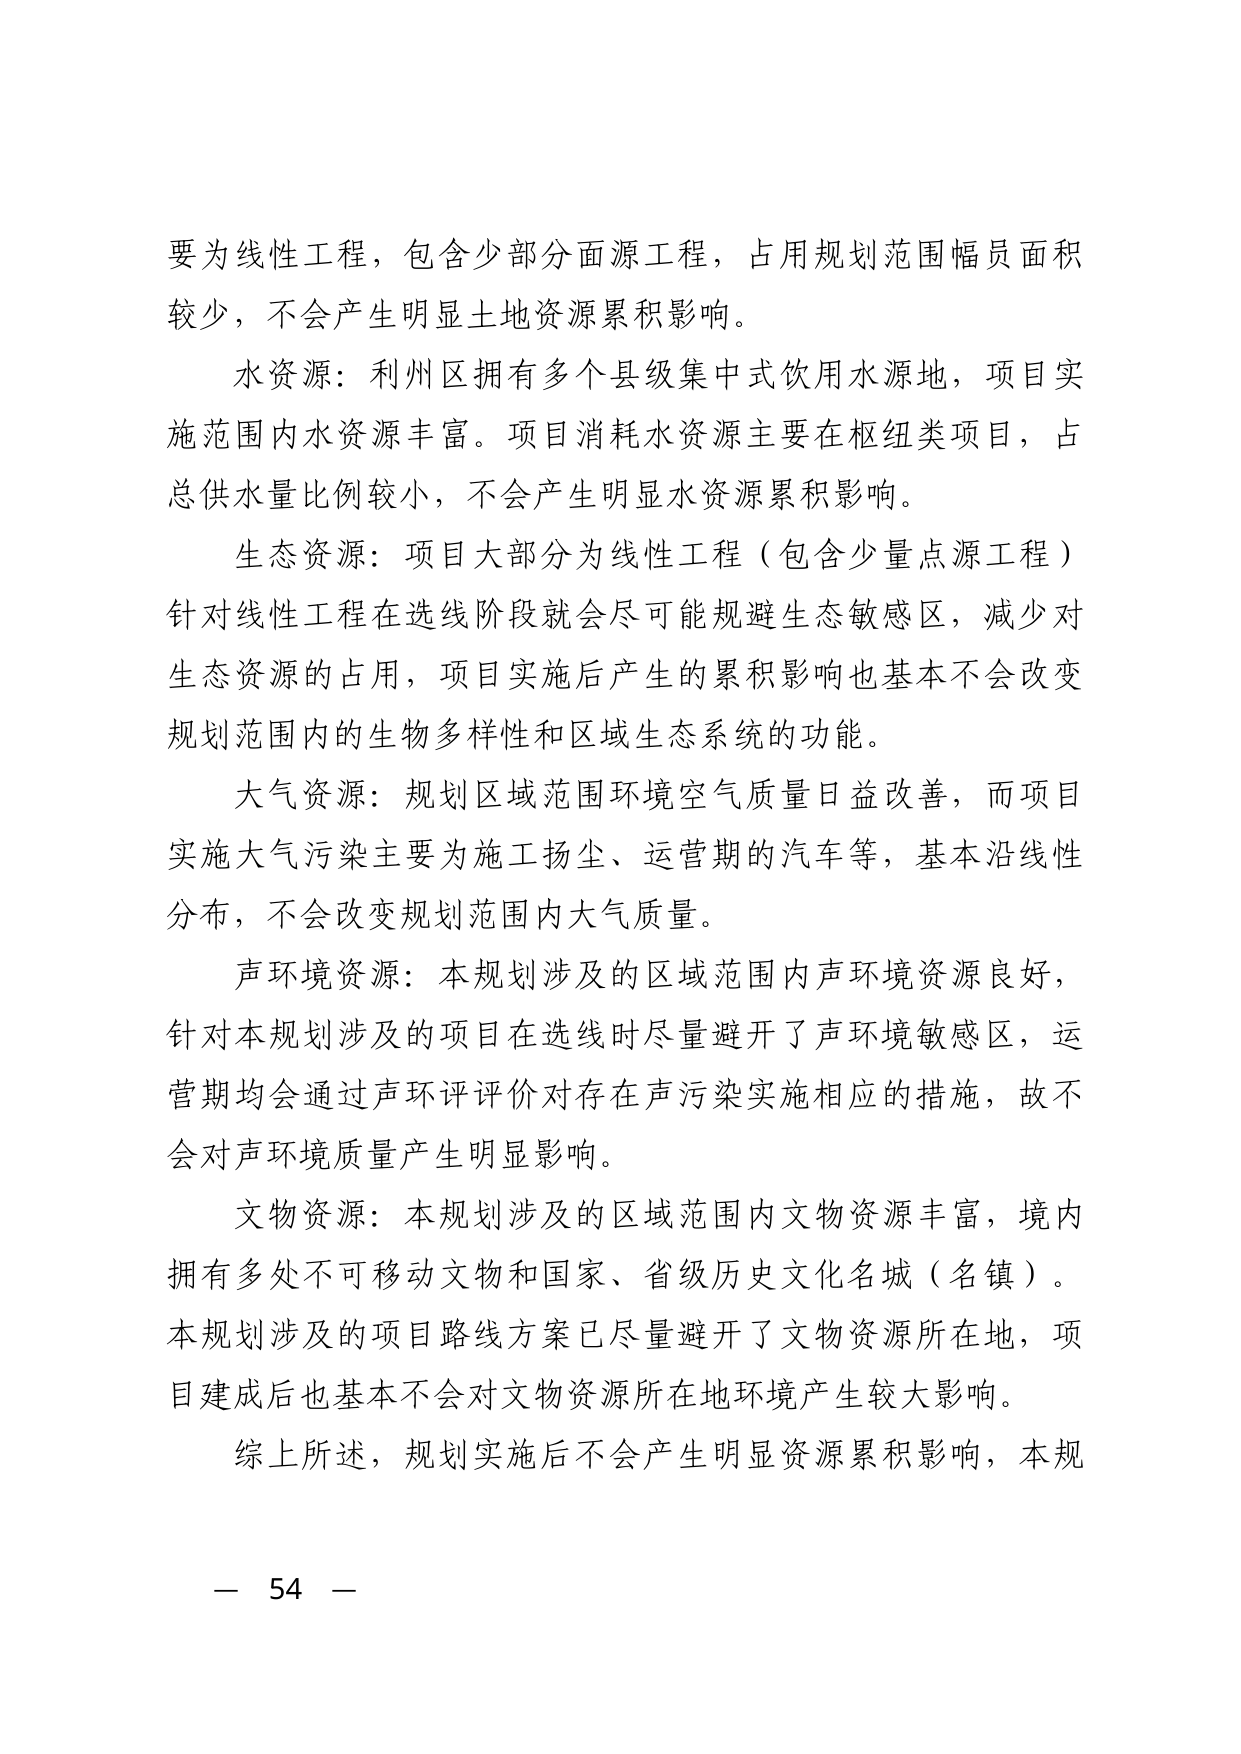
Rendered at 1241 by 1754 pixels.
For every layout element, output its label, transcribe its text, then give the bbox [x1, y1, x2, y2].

text 声环境资源：本规划涉及的区域范围内声环境资源良好，针对本规划涉及的项目在选线时尽量避开了声环境敏感区，运营期均会通过声环评评价对存在声污染实施相应的措施，故不会对声环境质量产生明显影响。 [165, 938, 1087, 1178]
text 生态资源：项目大部分为线性工程（包含少量点源工程）。针对线性工程在选线阶段就会尽可能规避生态敏感区，减少对生态资源的占用，项目实施后产生的累积影响也基本不会改变规划范围内的生物多样性和区域生态系统的功能。 [165, 518, 1087, 758]
text 大气资源：规划区域范围环境空气质量日益改善，而项目实施大气污染主要为施工扬尘、运营期的汽车等，基本沿线性分布，不会改变规划范围内大气质量。 [165, 758, 1087, 938]
text 文物资源：本规划涉及的区域范围内文物资源丰富，境内拥有多处不可移动文物和国家、省级历史文化名城（名镇）。本规划涉及的项目路线方案已尽量避开了文物资源所在地，项目建成后也基本不会对文物资源所在地环境产生较大影响。 [165, 1178, 1087, 1418]
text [165, 218, 1087, 338]
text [165, 1418, 1087, 1478]
text 水资源：利州区拥有多个县级集中式饮用水源地，项目实施范围内水资源丰富。项目消耗水资源主要在枢纽类项目，占总供水量比例较小，不会产生明显水资源累积影响。 [165, 338, 1087, 518]
